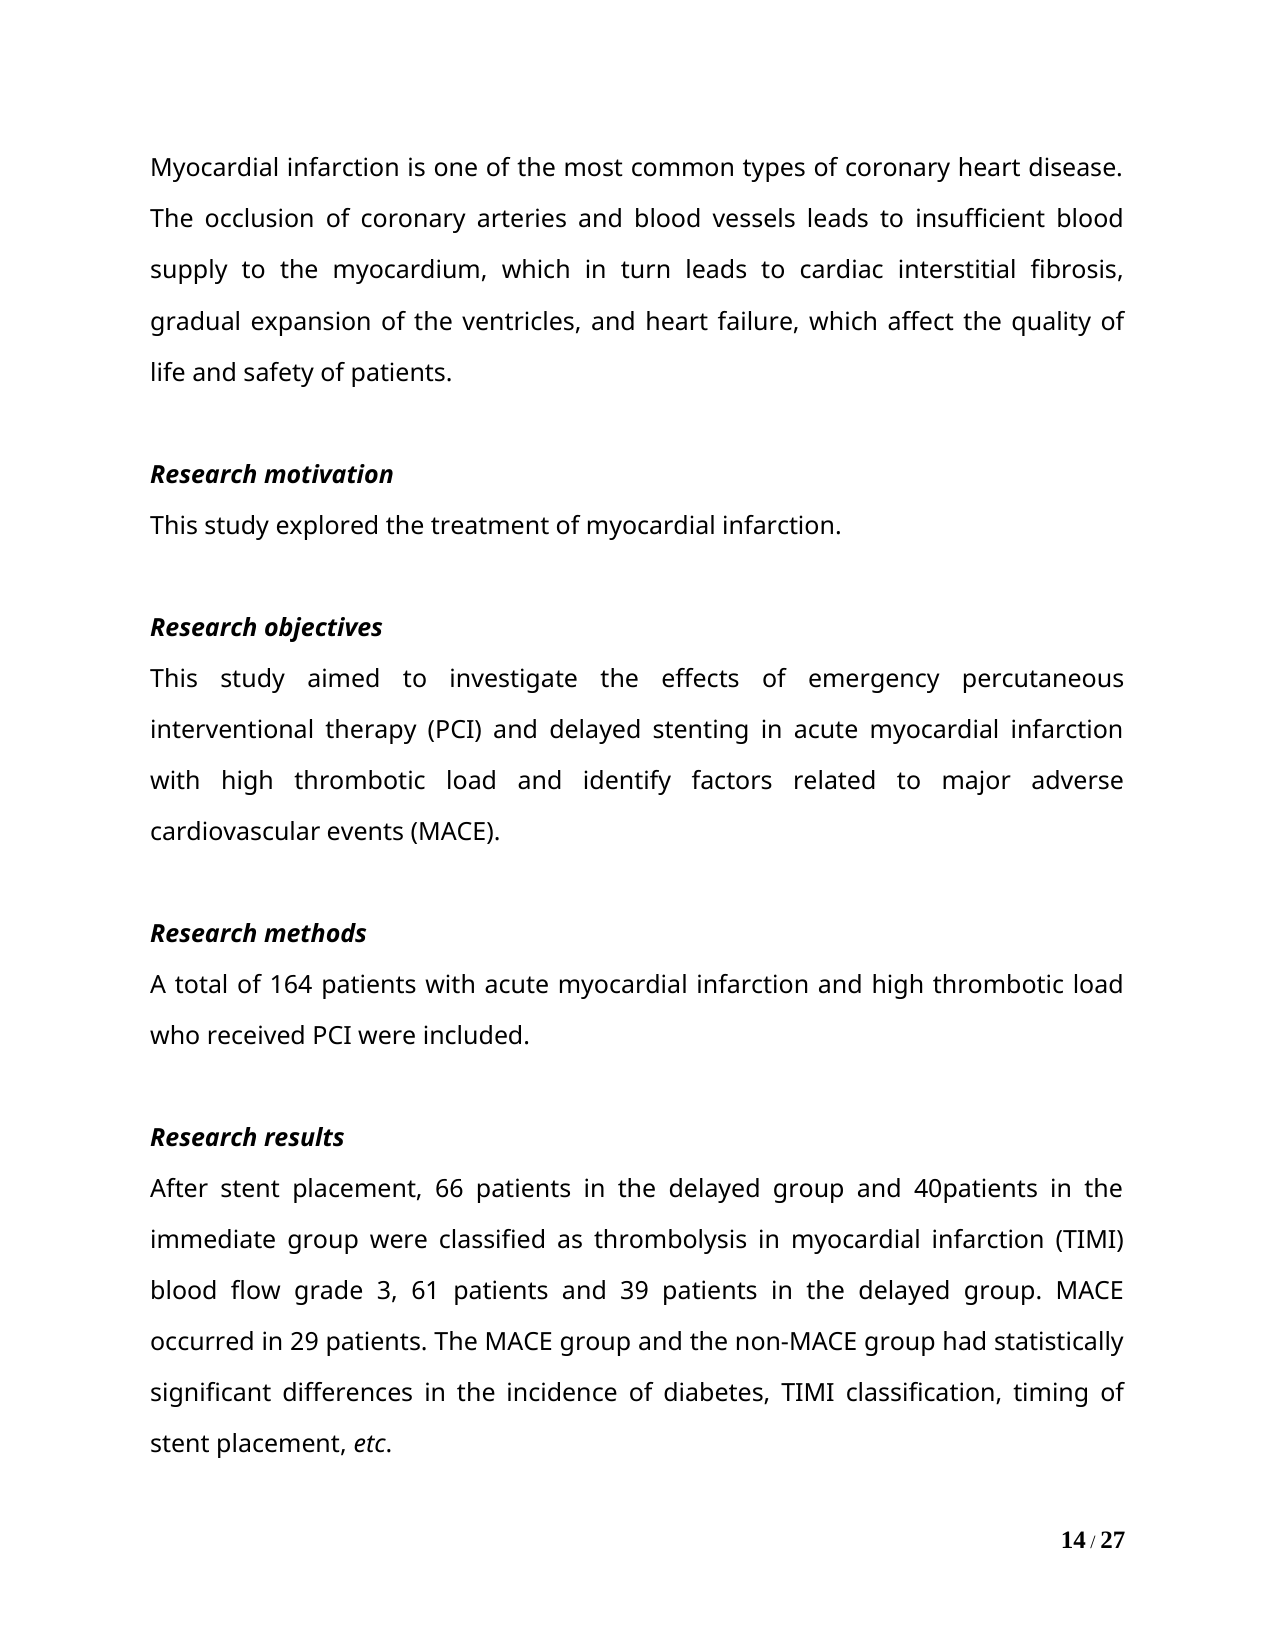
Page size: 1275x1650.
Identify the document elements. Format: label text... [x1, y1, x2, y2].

text This study aimed to investigate the effects of emergency percutaneous interventional therapy (PCI) and delayed stenting in acute myocardial infarction with high thrombotic load and identify factors related to major adverse cardiovascular events (MACE). [150, 660, 1125, 848]
text This study explored the treatment of myocardial infarction. [150, 507, 1125, 541]
text After stent placement, 66 patients in the delayed group and 40patients in the immediate group were classified as thrombolysis in myocardial infarction (TIMI) blood flow grade 3, 61 patients and 39 patients in the delayed group. MACE occurred in 29 patients. The MACE group and the non-MACE group had statistically significant differences in the incidence of diabetes, TIMI classification, timing of stent placement, etc. [150, 1171, 1125, 1460]
text A total of 164 patients with acute myocardial infarction and high thrombotic load who received PCI were included. [150, 967, 1125, 1052]
text Research results [150, 1120, 1125, 1154]
text Research methods [150, 916, 1125, 950]
text Research objectives [150, 609, 1125, 643]
text Myocardial infarction is one of the most common types of coronary heart disease. The occlusion of coronary arteries and blood vessels leads to insufficient blood supply to the myocardium, which in turn leads to cardiac interstitial fibrosis, gradual expansion of the ventricles, and heart failure, which affect the quality of life and safety of patients. [150, 150, 1125, 388]
text Research motivation [150, 456, 1125, 490]
